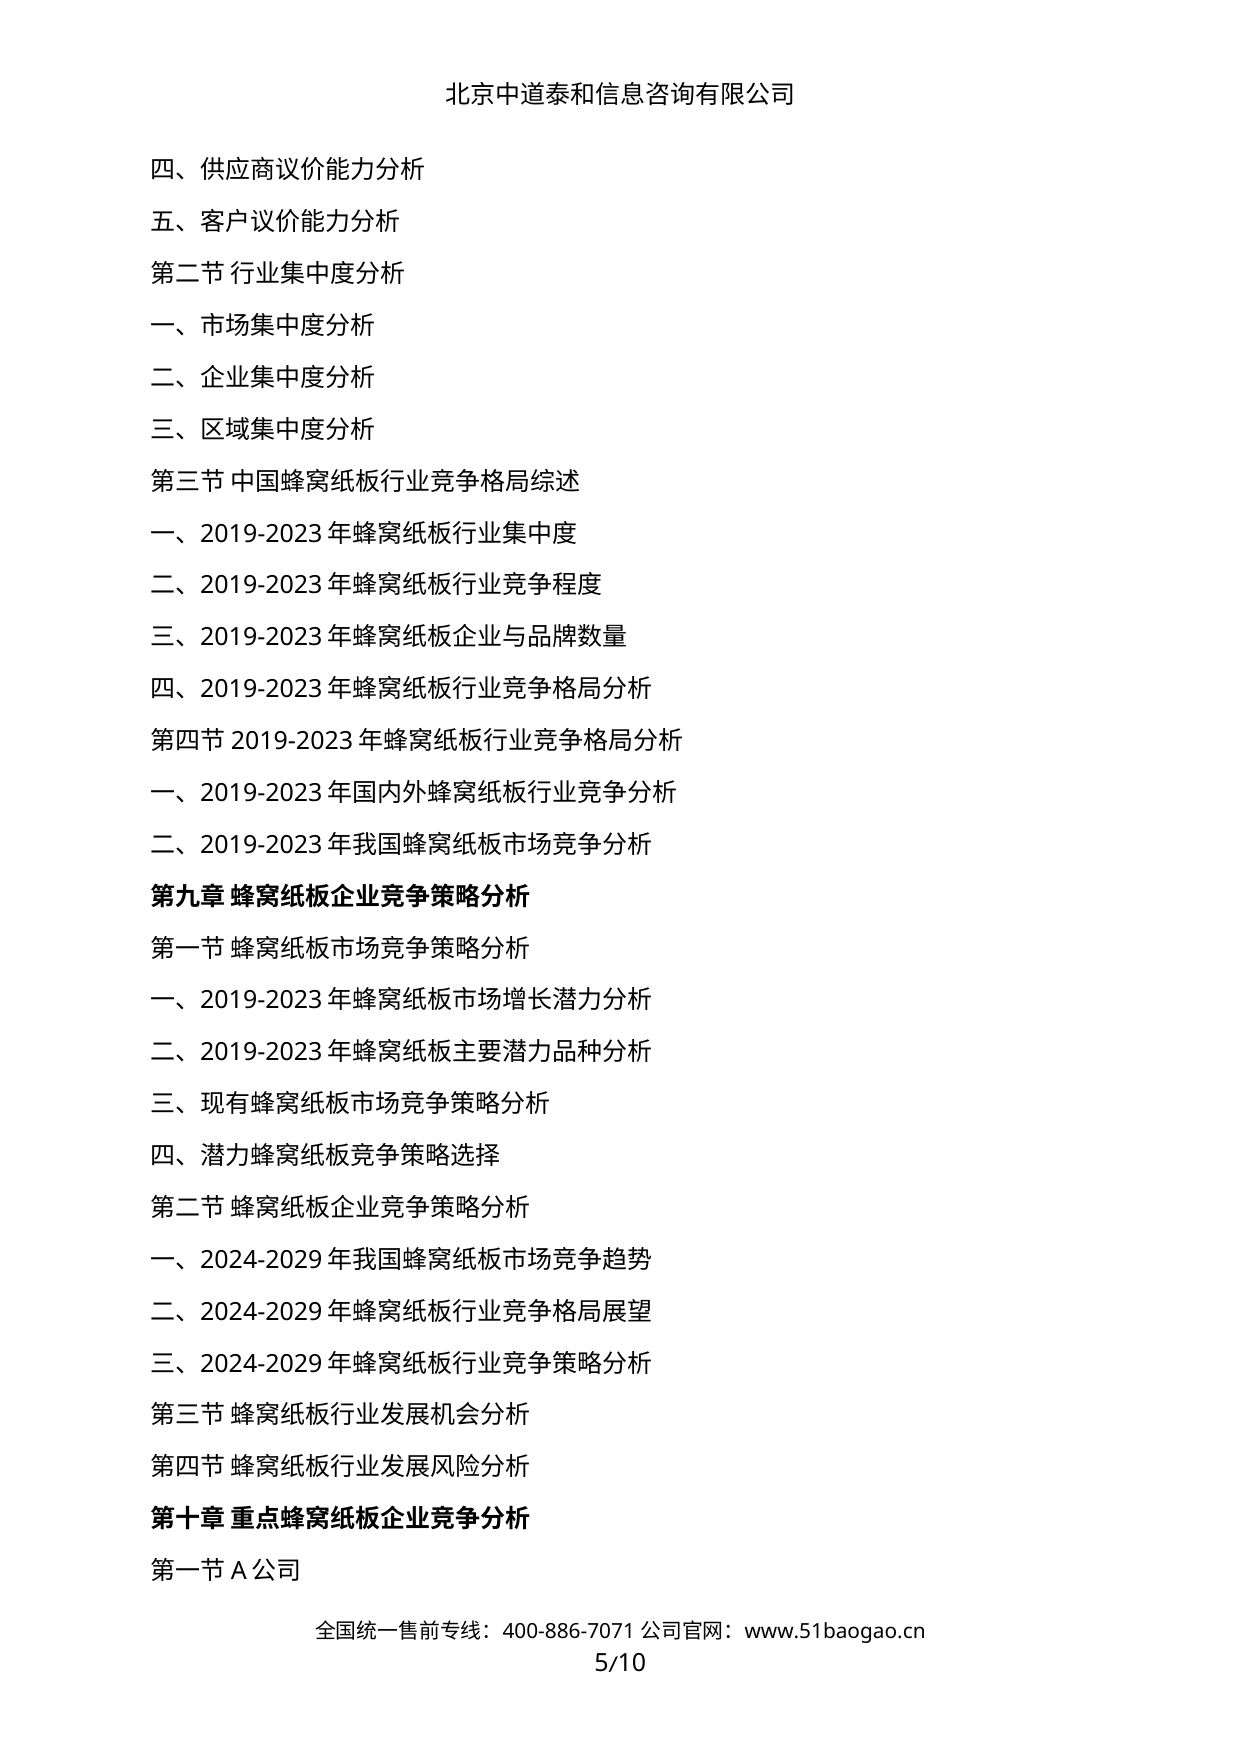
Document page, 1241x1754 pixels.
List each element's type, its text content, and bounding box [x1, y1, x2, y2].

text 一、2019-2023年国内外蜂窝纸板行业竞争分析 [150, 772, 1090, 809]
text 第四节 蜂窝纸板行业发展风险分析 [150, 1447, 1090, 1483]
text 三、现有蜂窝纸板市场竞争策略分析 [150, 1084, 1090, 1120]
text 一、2019-2023年蜂窝纸板市场增长潜力分析 [150, 980, 1090, 1016]
text 二、2019-2023年我国蜂窝纸板市场竞争分析 [150, 824, 1090, 861]
text 一、2024-2029年我国蜂窝纸板市场竞争趋势 [150, 1239, 1090, 1276]
text 三、2024-2029年蜂窝纸板行业竞争策略分析 [150, 1343, 1090, 1379]
text 第二节 蜂窝纸板企业竞争策略分析 [150, 1187, 1090, 1224]
text 二、2024-2029年蜂窝纸板行业竞争格局展望 [150, 1291, 1090, 1327]
text 第九章 蜂窝纸板企业竞争策略分析 [150, 876, 1090, 912]
text 一、2019-2023年蜂窝纸板行业集中度 [150, 513, 1090, 549]
text 二、企业集中度分析 [150, 357, 1090, 394]
text 第十章 重点蜂窝纸板企业竞争分析 [150, 1499, 1090, 1535]
text 二、2019-2023年蜂窝纸板主要潜力品种分析 [150, 1032, 1090, 1068]
text 四、潜力蜂窝纸板竞争策略选择 [150, 1136, 1090, 1172]
text 五、客户议价能力分析 [150, 202, 1090, 238]
text 一、市场集中度分析 [150, 306, 1090, 342]
text 四、供应商议价能力分析 [150, 150, 1090, 186]
text 第四节 2019-2023年蜂窝纸板行业竞争格局分析 [150, 721, 1090, 757]
text 三、区域集中度分析 [150, 409, 1090, 446]
text 三、2019-2023年蜂窝纸板企业与品牌数量 [150, 617, 1090, 653]
text 第三节 中国蜂窝纸板行业竞争格局综述 [150, 461, 1090, 497]
text 第一节 蜂窝纸板市场竞争策略分析 [150, 928, 1090, 964]
text 二、2019-2023年蜂窝纸板行业竞争程度 [150, 565, 1090, 601]
text 四、2019-2023年蜂窝纸板行业竞争格局分析 [150, 669, 1090, 705]
text 第二节 行业集中度分析 [150, 254, 1090, 290]
text 第一节 A公司 [150, 1551, 1090, 1587]
text 第三节 蜂窝纸板行业发展机会分析 [150, 1395, 1090, 1431]
